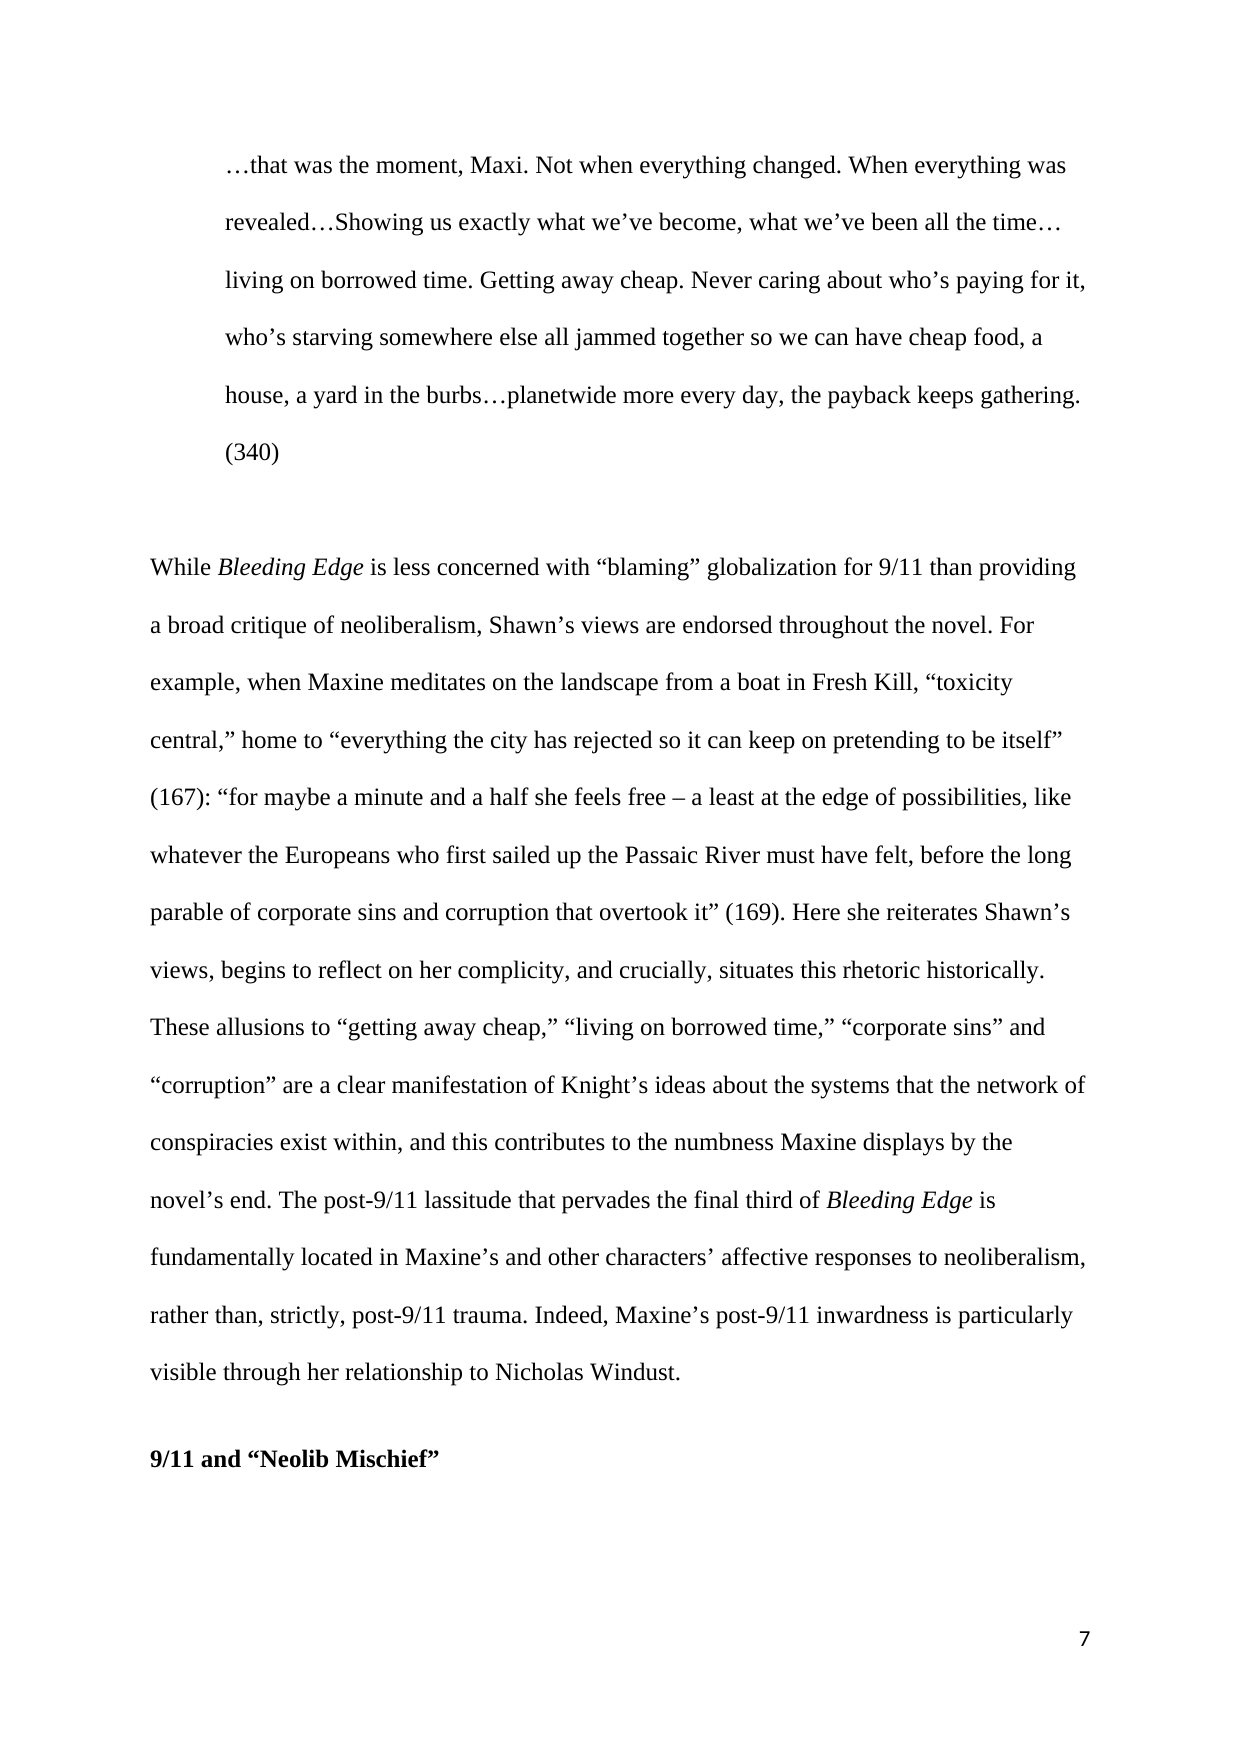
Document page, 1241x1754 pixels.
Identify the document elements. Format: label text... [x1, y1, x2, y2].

text …that was the moment, Maxi. Not when everything changed. When everything was revealed…Showing us exactly what we’ve become, what we’ve been all the time…living on borrowed time. Getting away cheap. Never caring about who’s paying for it, who’s starving somewhere else all jammed together so we can have cheap food, a house, a yard in the burbs…planetwide more every day, the payback keeps gathering. (340) [225, 150, 1090, 466]
text 9/11 and “Neolib Mischief” [150, 1444, 1090, 1473]
text While Bleeding Edge is less concerned with “blaming” globalization for 9/11 than providing a broad critique of neoliberalism, Shawn’s views are endorsed throughout the novel. For example, when Maxine meditates on the landscape from a boat in Fresh Kill, “toxicity central,” home to “everything the city has rejected so it can keep on pretending to be itself” (167): “for maybe a minute and a half she feels free – a least at the edge of possibilities, like whatever the Europeans who first sailed up the Passaic River must have felt, before the long parable of corporate sins and corruption that overtook it” (169). Here she reiterates Shawn’s views, begins to reflect on her complicity, and crucially, situates this rhetoric historically. These allusions to “getting away cheap,” “living on borrowed time,” “corporate sins” and “corruption” are a clear manifestation of Knight’s ideas about the systems that the network of conspiracies exist within, and this contributes to the numbness Maxine displays by the novel’s end. The post-9/11 lassitude that pervades the final third of Bleeding Edge is fundamentally located in Maxine’s and other characters’ affective responses to neoliberalism, rather than, strictly, post-9/11 trauma. Indeed, Maxine’s post-9/11 inwardness is particularly visible through her relationship to Nicholas Windust. [150, 552, 1090, 1386]
